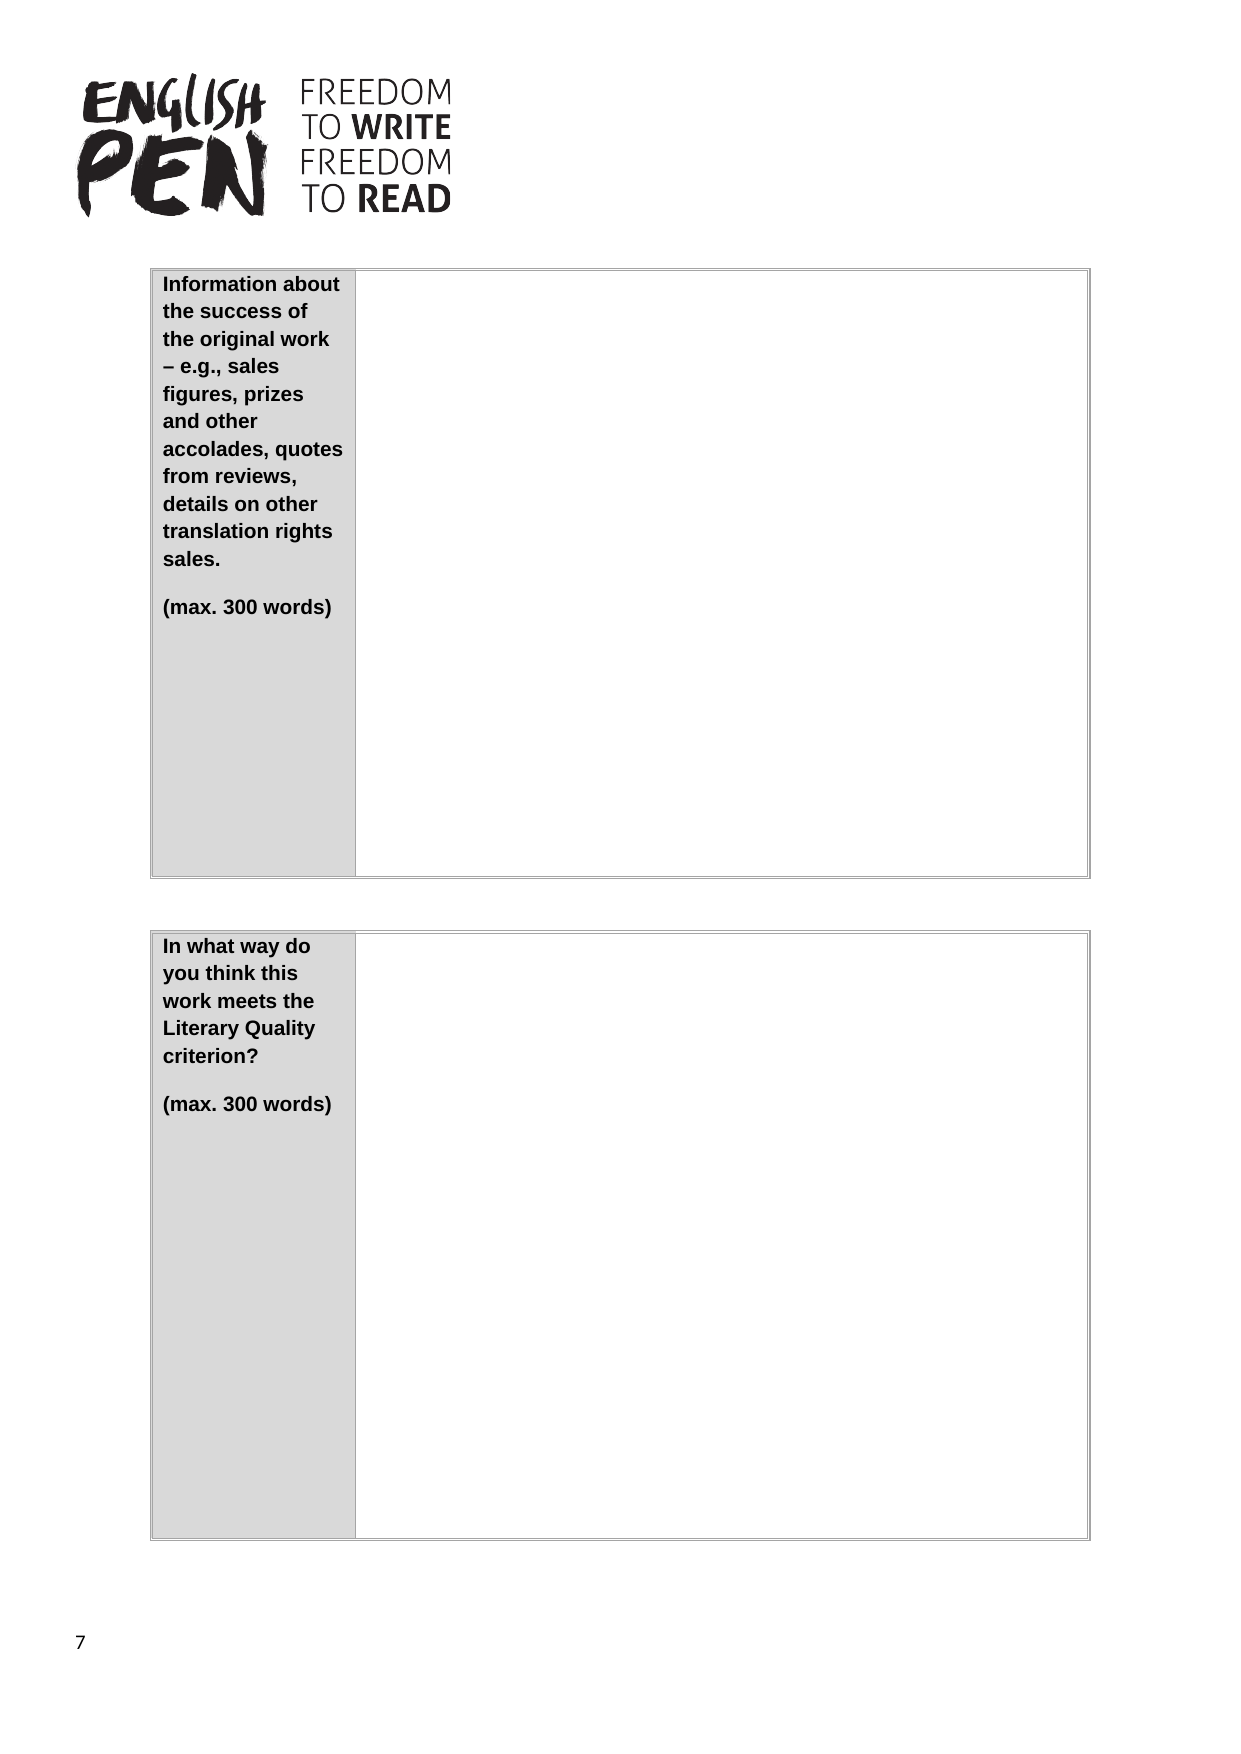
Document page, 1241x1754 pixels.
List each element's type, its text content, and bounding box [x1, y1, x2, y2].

table_header Information about the success of the original work – e.g., sales figures, prizes and other accolades, quotes from reviews, details on other translation rights sales. (max. 300 words) [153, 271, 355, 876]
table_header In what way do you think this work meets the Literary Quality criterion? (max. 300 words) [153, 934, 355, 1538]
picture [75, 73, 451, 218]
table_header [356, 271, 1087, 876]
table_header [356, 934, 1087, 1538]
